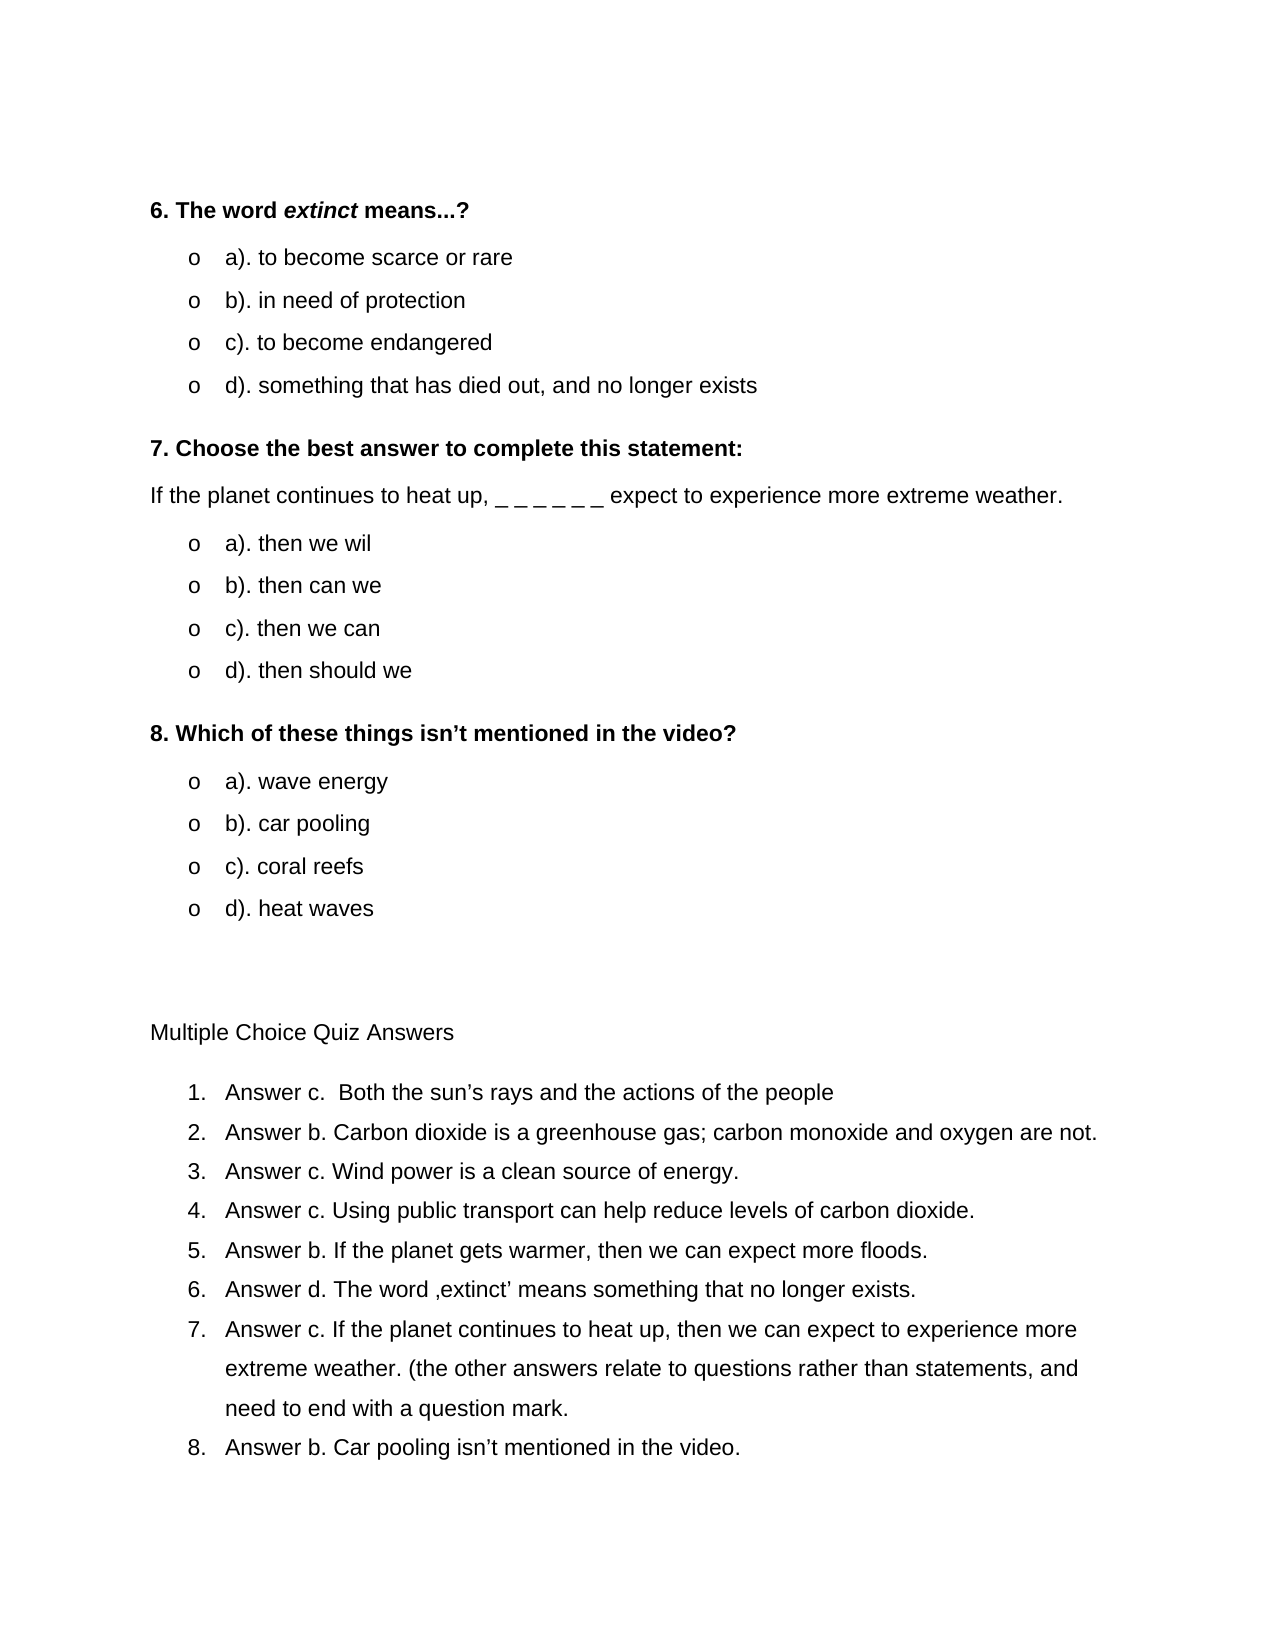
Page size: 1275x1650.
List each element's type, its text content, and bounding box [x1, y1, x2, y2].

text 8. Which of these things isn’t mentioned in the video? [150, 720, 1125, 747]
list b). then can we [187, 572, 1125, 600]
list Answer c. Using public transport can help reduce levels of carbon dioxide. [187, 1197, 1125, 1224]
list b). in need of protection [187, 287, 1125, 315]
list Answer b. Carbon dioxide is a greenhouse gas; carbon monoxide and oxygen are not. [187, 1118, 1125, 1145]
text If the planet continues to heat up, _ _ _ _ _ _ expect to experience more extreme weather. [150, 482, 1125, 509]
list Answer b. If the planet gets warmer, then we can expect more floods. [187, 1237, 1125, 1263]
list b). car pooling [187, 810, 1125, 838]
list c). coral reefs [187, 853, 1125, 881]
list d). then should we [187, 657, 1125, 685]
list d). heat waves [187, 895, 1125, 923]
list Answer c. Both the sun’s rays and the actions of the people [187, 1079, 1125, 1105]
list Answer d. The word ‚extinct’ means something that no longer exists. [187, 1276, 1125, 1303]
list Answer c. Wind power is a clean source of energy. [187, 1158, 1125, 1184]
text 6. The word extinct means...? [150, 197, 1125, 223]
list a). wave energy [187, 768, 1125, 796]
text Multiple Choice Quiz Answers [150, 1019, 1125, 1045]
text 7. Choose the best answer to complete this statement: [150, 435, 1125, 462]
list a). then we wil [187, 529, 1125, 558]
list a). to become scarce or rare [187, 244, 1125, 273]
list Answer b. Car pooling isn’t mentioned in the video. [187, 1434, 1125, 1461]
list d). something that has died out, and no longer exists [187, 372, 1125, 400]
list c). then we can [187, 614, 1125, 643]
list c). to become endangered [187, 329, 1125, 358]
list Answer c. If the planet continues to heat up, then we can expect to experience more extreme weather. (the other answers relate to questions rather than statements, and need to end with a question mark. [187, 1316, 1125, 1421]
